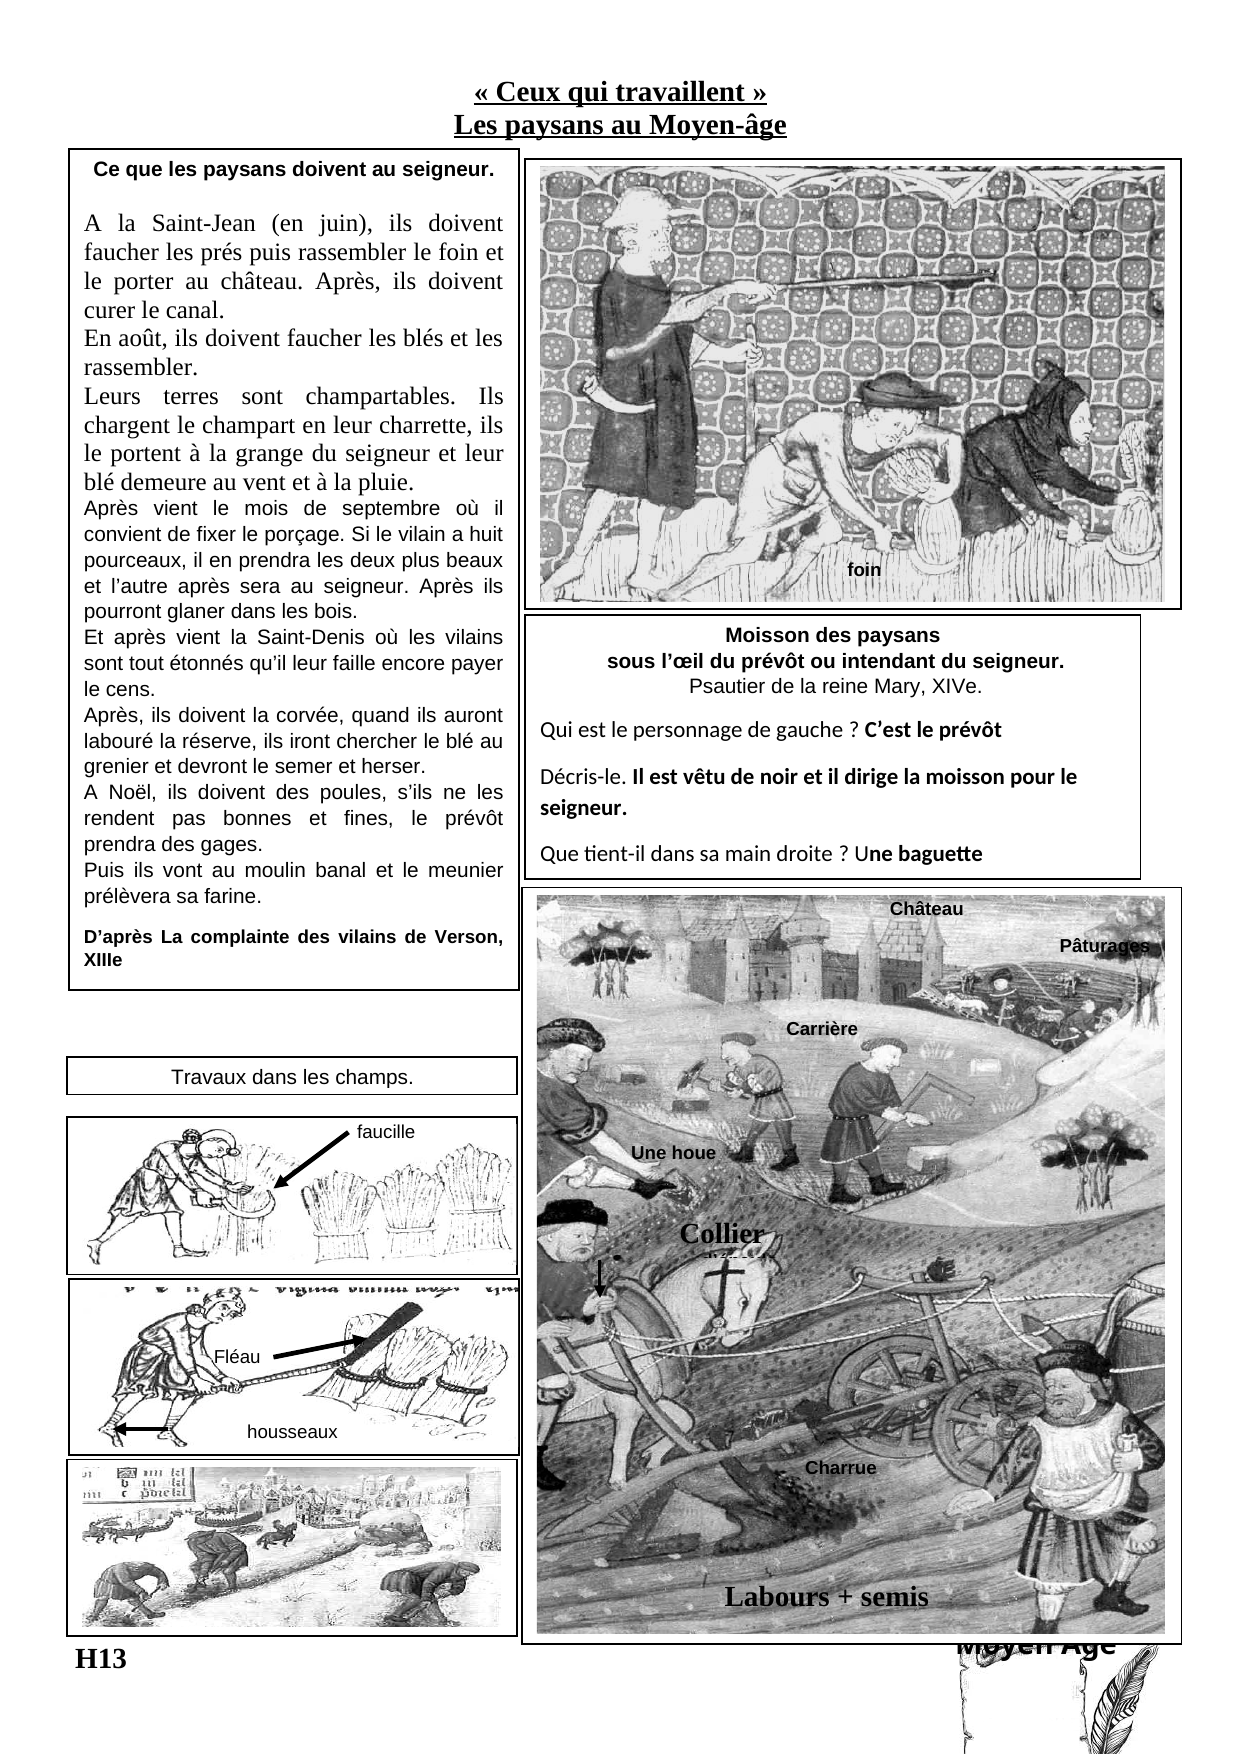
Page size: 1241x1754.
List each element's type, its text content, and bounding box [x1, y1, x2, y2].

title « Ceux qui travaillent » [75, 74, 1165, 107]
picture [536, 895, 1165, 1634]
picture [83, 1286, 519, 1447]
picture [82, 1124, 517, 1265]
title Les paysans au Moyen-âge [75, 107, 1165, 141]
text H13 [75, 1641, 959, 1674]
picture [82, 1467, 501, 1627]
picture [959, 1645, 1160, 1754]
